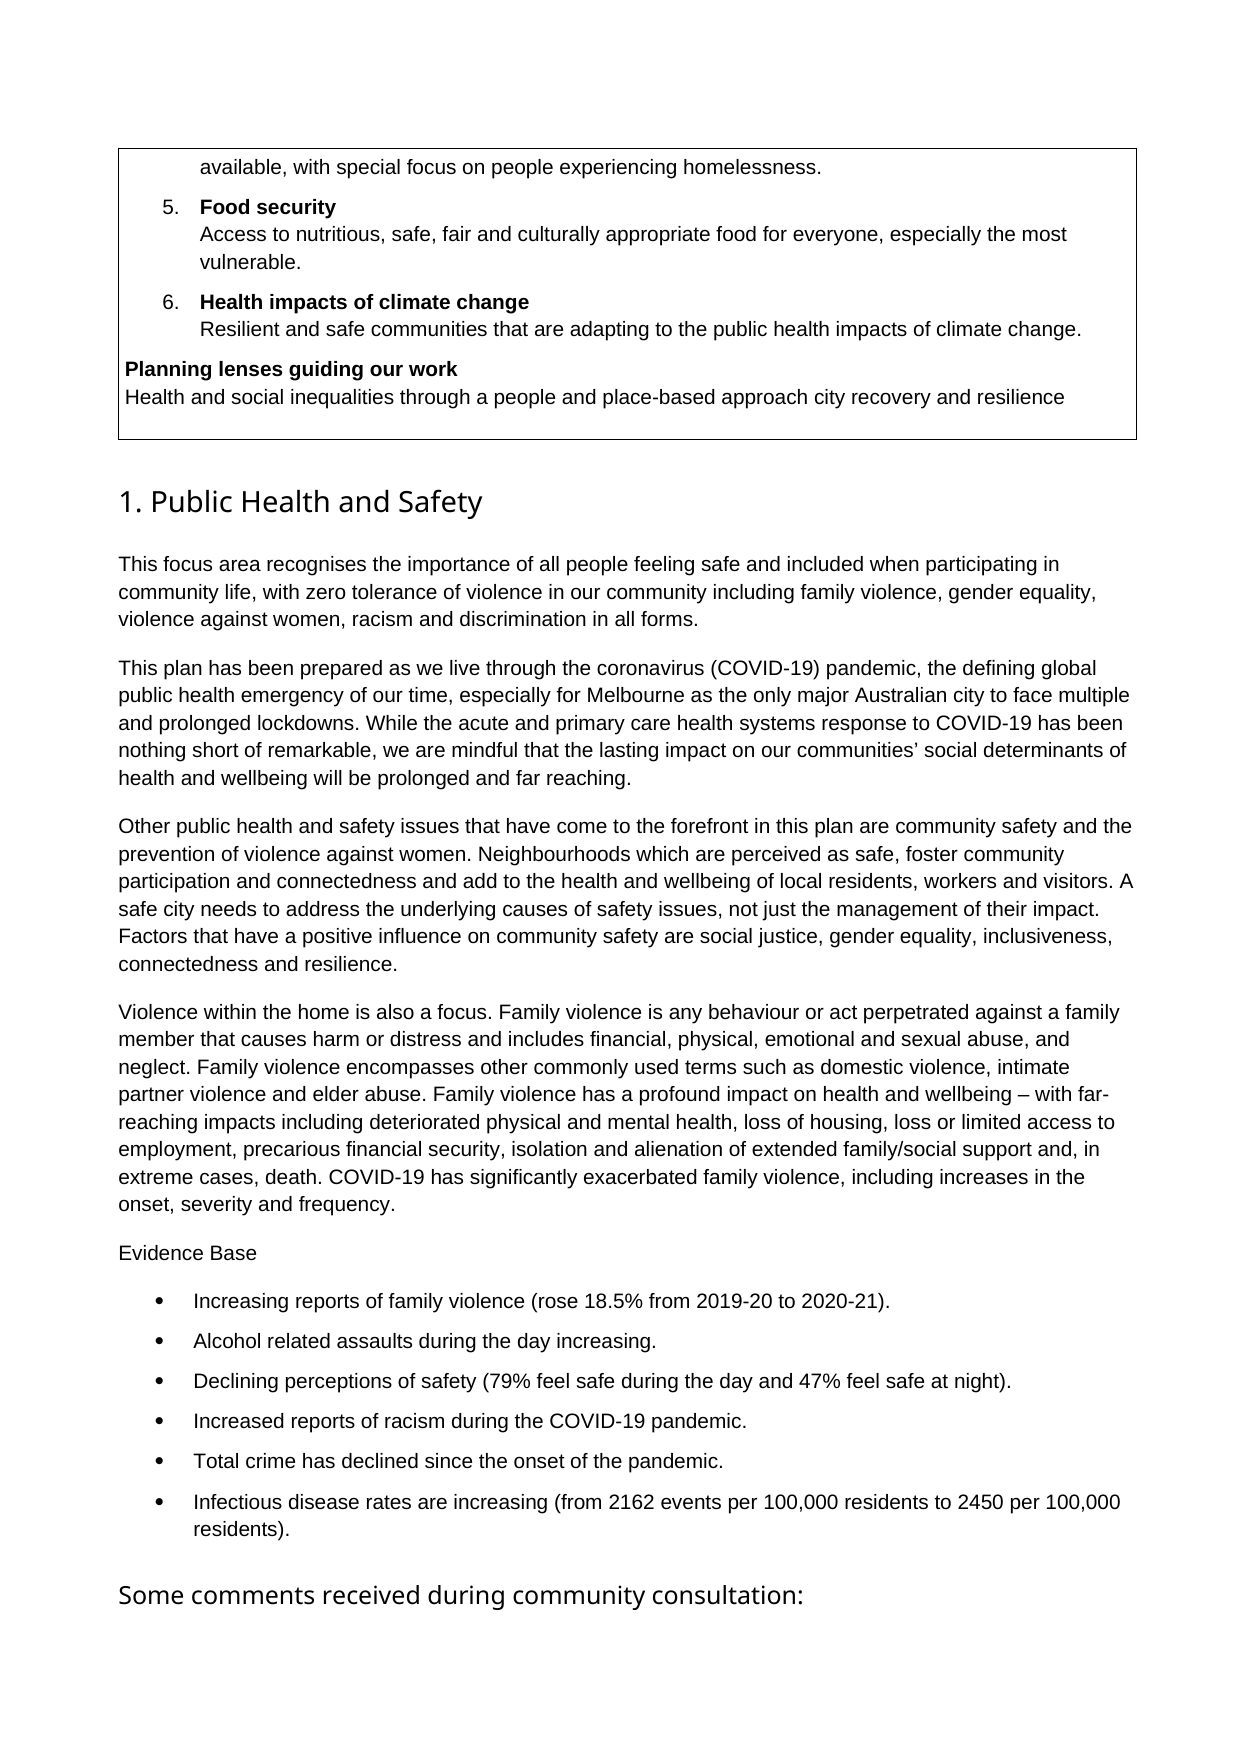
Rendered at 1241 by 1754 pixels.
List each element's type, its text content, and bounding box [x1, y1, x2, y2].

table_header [119, 149, 1136, 439]
list Alcohol related assaults during the day increasing. [156, 1329, 1137, 1353]
text Other public health and safety issues that have come to the forefront in this plan are community safety and the prevention of violence against women. Neighbourhoods which are perceived as safe, foster community participation and connectedness and add to the health and wellbeing of local residents, workers and visitors. A safe city needs to address the underlying causes of safety issues, not just the management of their impact. Factors that have a positive influence on community safety are social justice, gender equality, inclusiveness, connectedness and resilience. [118, 814, 1137, 975]
list Infectious disease rates are increasing (from 2162 events per 100,000 residents to 2450 per 100,000 residents). [156, 1489, 1137, 1541]
list Increased reports of racism during the COVID-19 pandemic. [156, 1409, 1137, 1433]
text This focus area recognises the importance of all people feeling safe and included when participating in community life, with zero tolerance of violence in our community including family violence, gender equality, violence against women, racism and discrimination in all forms. [118, 552, 1137, 631]
list Declining perceptions of safety (79% feel safe during the day and 47% feel safe at night). [156, 1369, 1137, 1393]
text Violence within the home is also a focus. Family violence is any behaviour or act perpetrated against a family member that causes harm or distress and includes financial, physical, emotional and sexual abuse, and neglect. Family violence encompasses other commonly used terms such as domestic violence, intimate partner violence and elder abuse. Family violence has a profound impact on health and wellbeing – with far-reaching impacts including deteriorated physical and mental health, loss of housing, loss or limited access to employment, precarious financial security, isolation and alienation of extended family/social support and, in extreme cases, death. COVID-19 has significantly exacerbated family violence, including increases in the onset, severity and frequency. [118, 1000, 1137, 1216]
subtitle 1. Public Health and Safety [118, 482, 1137, 521]
text Evidence Base [118, 1241, 1137, 1264]
list Total crime has declined since the onset of the pandemic. [156, 1449, 1137, 1473]
subtitle Some comments received during community consultation: [118, 1578, 1137, 1612]
text This plan has been prepared as we live through the coronavirus (COVID-19) pandemic, the defining global public health emergency of our time, especially for Melbourne as the only major Australian city to face multiple and prolonged lockdowns. While the acute and primary care health systems response to COVID-19 has been nothing short of remarkable, we are mindful that the lasting impact on our communities’ social determinants of health and wellbeing will be prolonged and far reaching. [118, 656, 1137, 789]
list Increasing reports of family violence (rose 18.5% from 2019-20 to 2020-21). [156, 1289, 1137, 1313]
